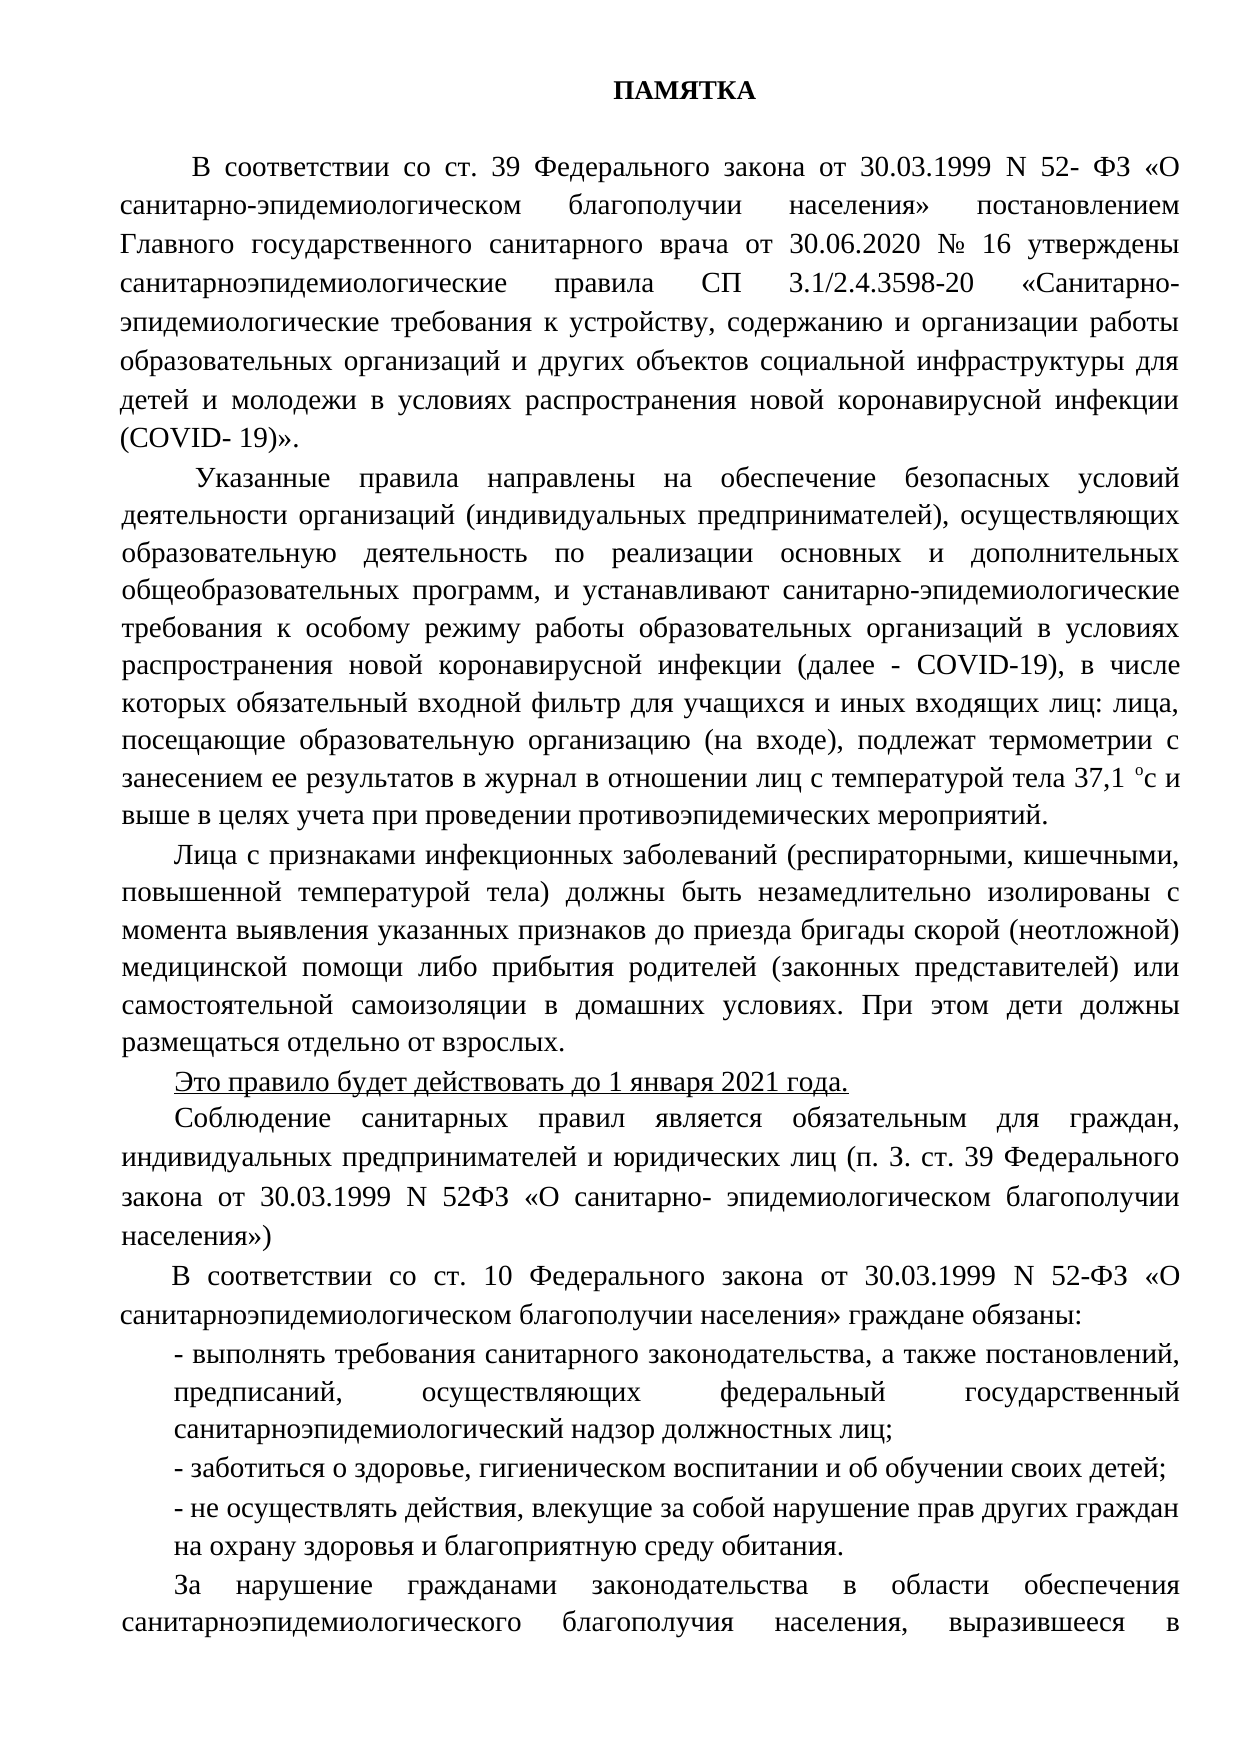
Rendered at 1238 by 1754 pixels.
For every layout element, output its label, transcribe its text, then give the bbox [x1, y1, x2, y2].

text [121, 1567, 1181, 1638]
text В соответствии со ст. 39 Федерального закона от 30.03.1999 N 52- ФЗ «О санитарно-эпидемиологическом благополучии населения» постановлением Главного государственного санитарного врача от 30.06.2020 № 16 утверждены санитарноэпидемиологические правила СП 3.1/2.4.3598-20 «Санитарно-эпидемиологические требования к устройству, содержанию и организации работы образовательных организаций и других объектов социальной инфраструктуры для детей и молодежи в условиях распространения новой коронавирусной инфекции (COVID- 19)». [119, 149, 1180, 454]
text - не осуществлять действия, влекущие за собой нарушение прав других граждан на охрану здоровья и благоприятную среду обитания. [173, 1490, 1181, 1561]
subtitle ПАМЯТКА [188, 74, 1181, 105]
text - заботиться о здоровье, гигиеническом воспитании и об обучении своих детей; [173, 1451, 1181, 1484]
text В соответствии со ст. 10 Федерального закона от 30.03.1999 N 52-ФЗ «О санитарноэпидемиологическом благополучии населения» граждане обязаны: [119, 1258, 1180, 1331]
text - выполнять требования санитарного законодательства, а также постановлений, предписаний, осуществляющих федеральный государственный санитарноэпидемиологический надзор должностных лиц; [173, 1336, 1181, 1445]
text Лица с признаками инфекционных заболеваний (респираторными, кишечными, повышенной температурой тела) должны быть незамедлительно изолированы с момента выявления указанных признаков до приезда бригады скорой (неотложной) медицинской помощи либо прибытия родителей (законных представителей) или самостоятельной самоизоляции в домашних условиях. При этом дети должны размещаться отдельно от взрослых. [121, 837, 1181, 1058]
text Это правило будет действовать до 1 января 2021 года. [174, 1064, 1181, 1097]
text Указанные правила направлены на обеспечение безопасных условий деятельности организаций (индивидуальных предпринимателей), осуществляющих образовательную деятельность по реализации основных и дополнительных общеобразовательных программ, и устанавливают санитарно-эпидемиологические требования к особому режиму работы образовательных организаций в условиях распространения новой коронавирусной инфекции (далее - COVID-19), в числе которых обязательный входной фильтр для учащихся и иных входящих лиц: лица, посещающие образовательную организацию (на входе), подлежат термометрии с занесением ее результатов в журнал в отношении лиц с температурой тела 37,1 ос и выше в целях учета при проведении противоэпидемических мероприятий. [121, 460, 1181, 831]
text Соблюдение санитарных правил является обязательным для граждан, индивидуальных предпринимателей и юридических лиц (п. З. ст. 39 Федерального закона от 30.03.1999 N 52ФЗ «О санитарно- эпидемиологическом благополучии населения») [121, 1100, 1181, 1252]
